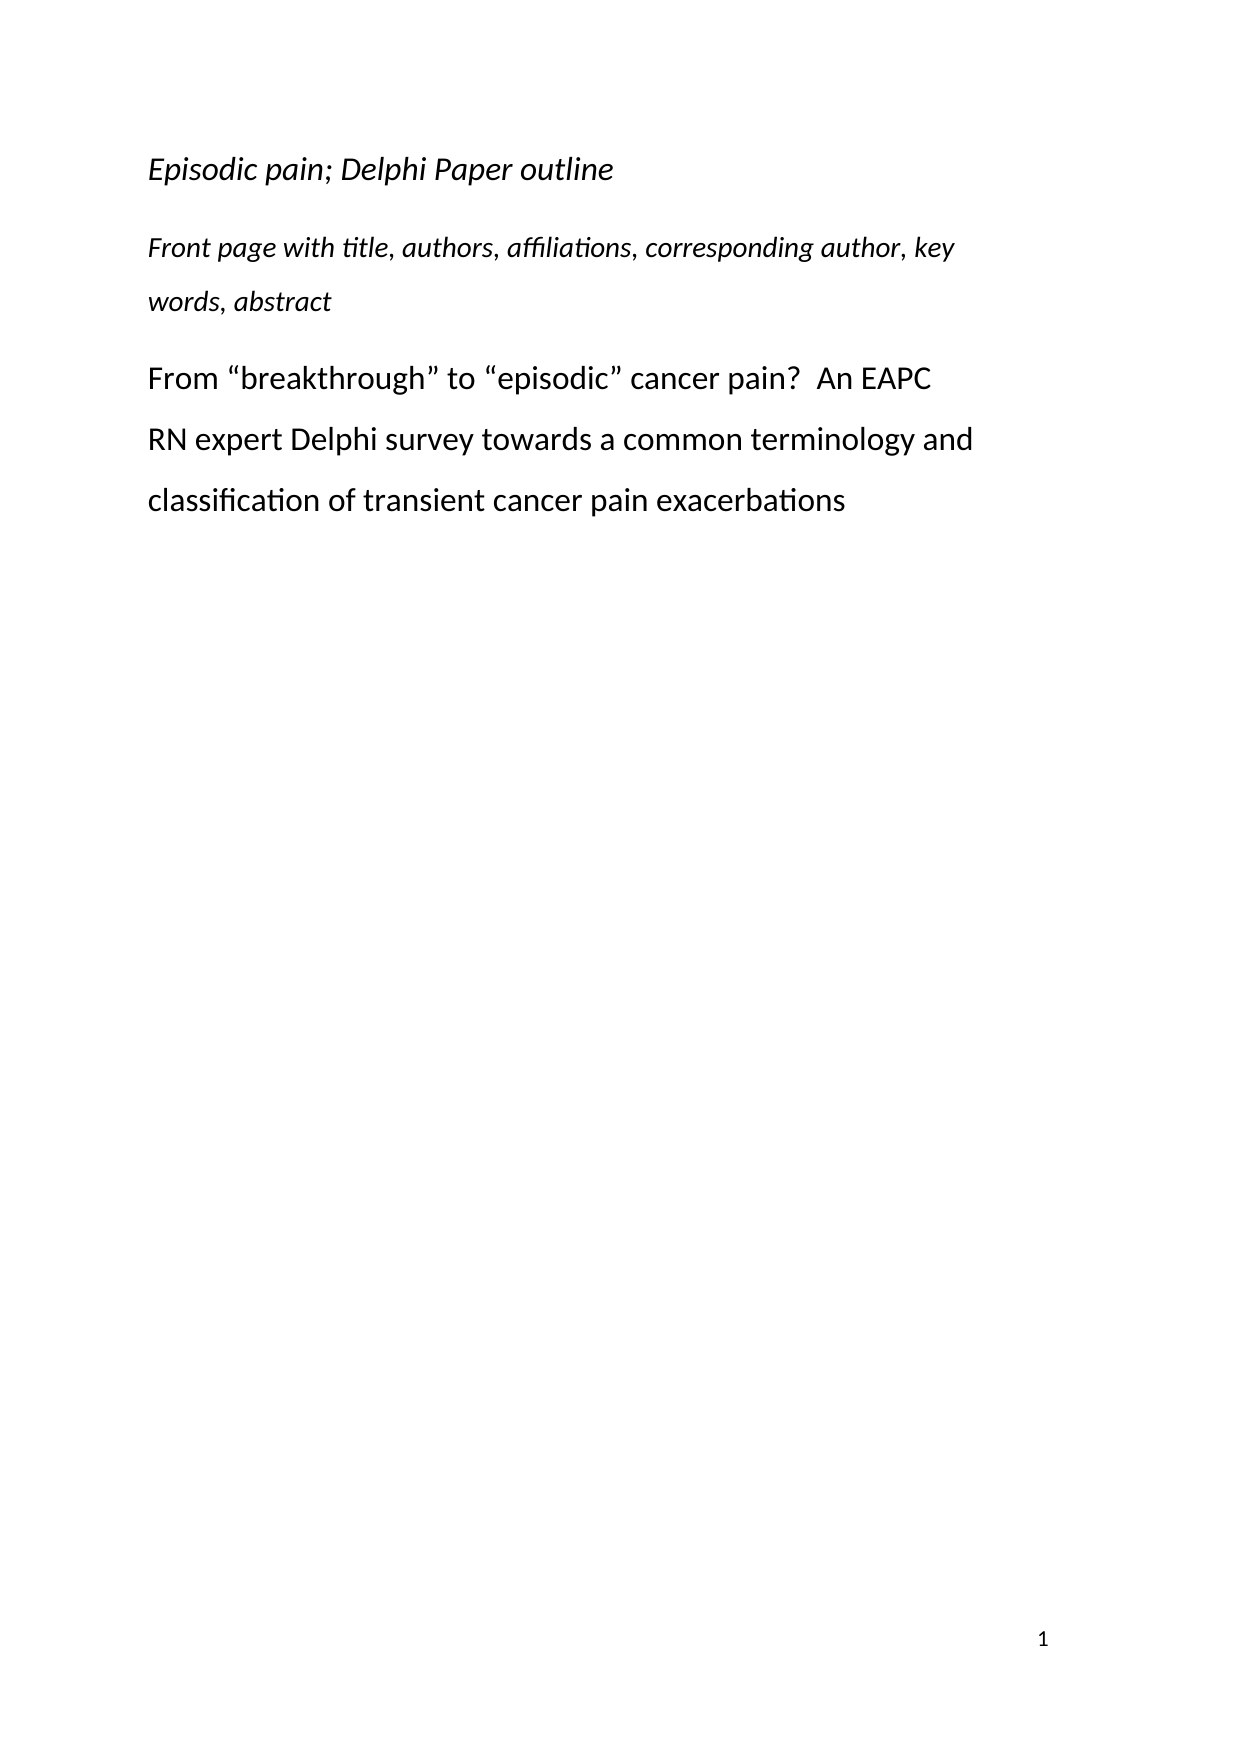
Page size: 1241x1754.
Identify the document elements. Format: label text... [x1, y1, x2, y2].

text Episodic pain; Delphi Paper outline [148, 148, 974, 188]
text From “breakthrough” to “episodic” cancer pain? An EAPC RN expert Delphi survey towards a common terminology and classification of transient cancer pain exacerbations [148, 357, 974, 520]
text Front page with title, authors, affiliations, corresponding author, key words, abstract [148, 229, 974, 318]
